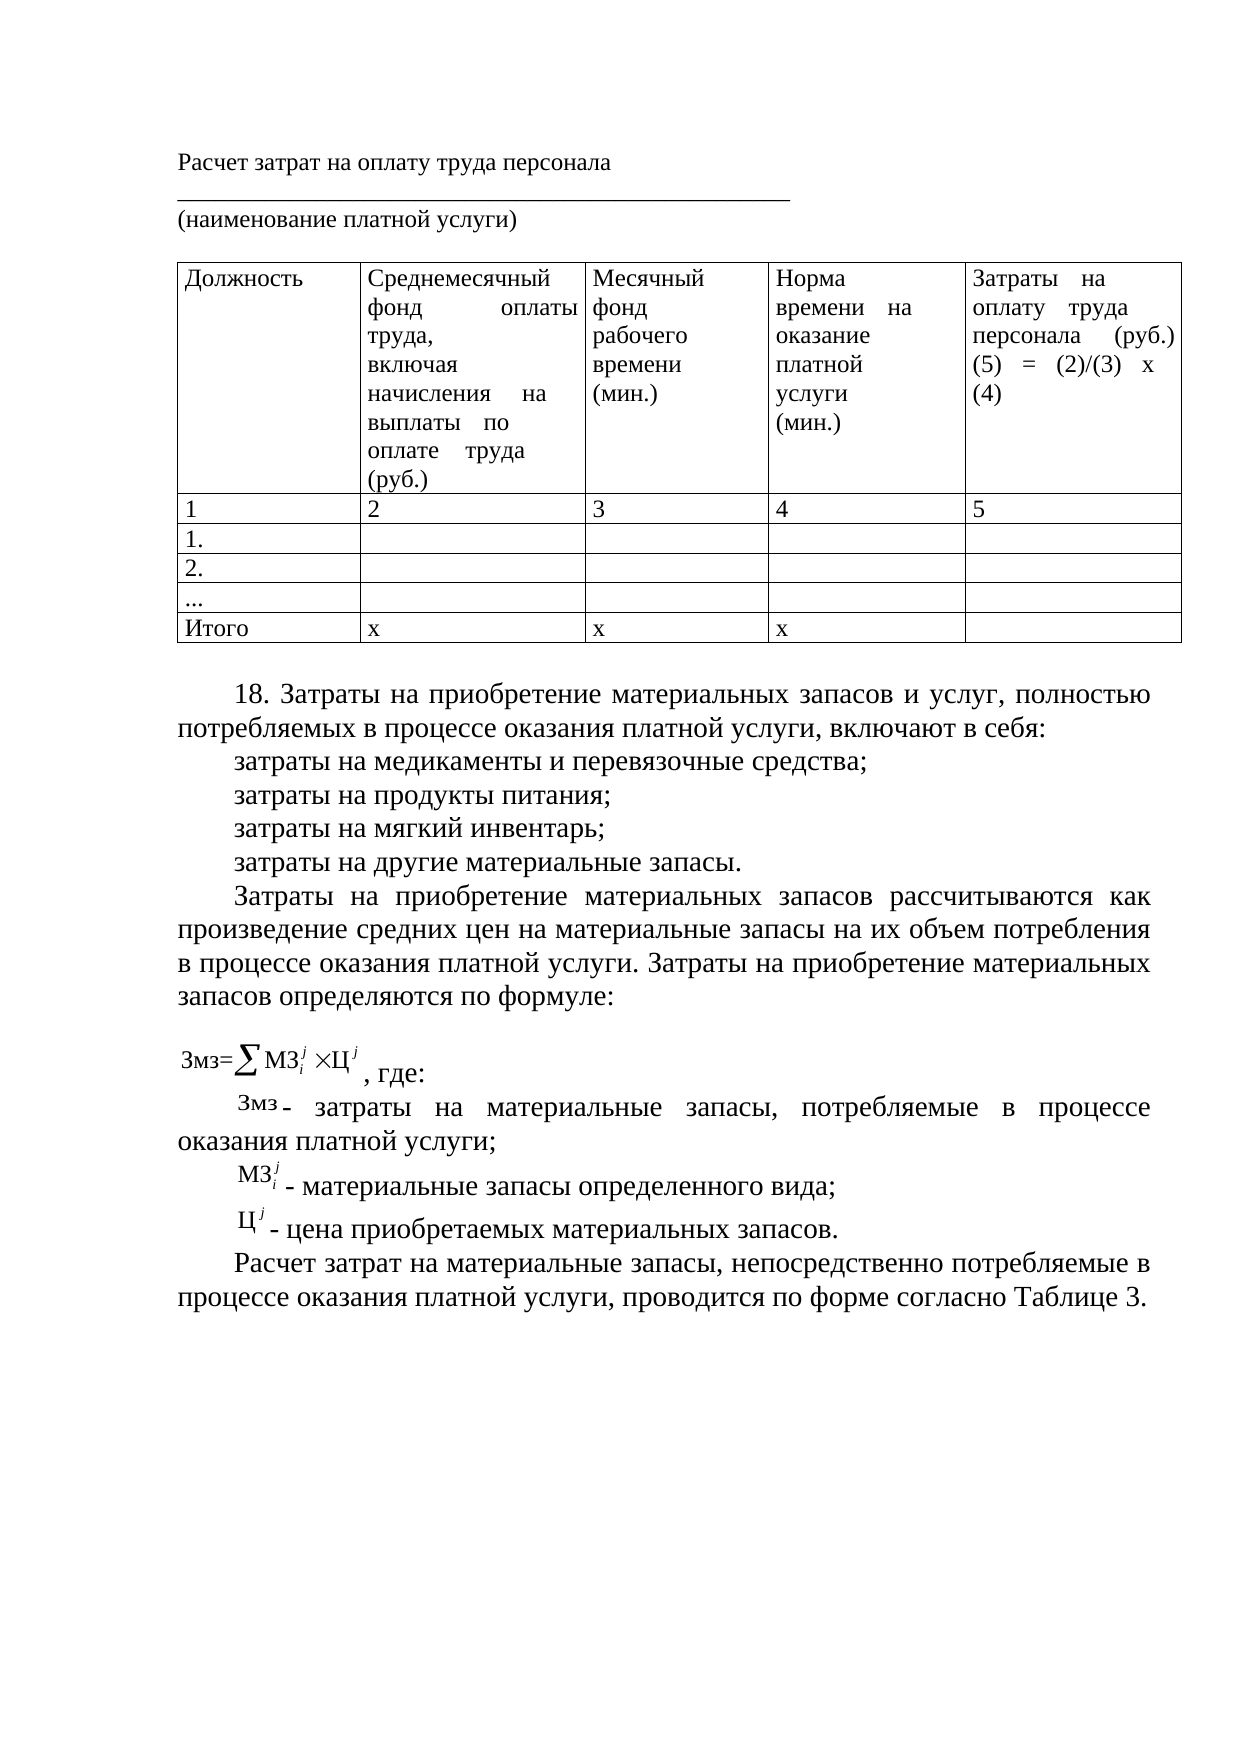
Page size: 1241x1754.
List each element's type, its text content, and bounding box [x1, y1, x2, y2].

text Расчет затрат на материальные запасы, непосредственно потребляемые в процессе оказания платной услуги, проводится по форме согласно Таблице 3. [177, 1245, 1152, 1312]
table_cell 3 [586, 494, 768, 523]
table_cell Итого [178, 613, 360, 642]
text (наименование платной услуги) [177, 204, 1152, 233]
table_cell [361, 554, 585, 582]
table_cell [586, 554, 768, 582]
text _________________________________________________ [177, 176, 1152, 204]
table_header Месячный фонд рабочего времени (мин.) [586, 263, 768, 493]
table_cell 1. [178, 524, 360, 552]
table_header Затраты на оплату труда персонала (руб.) (5) = (2)/(3) x (4) [966, 263, 1181, 493]
table_cell [966, 613, 1181, 642]
table_header Должность [178, 263, 360, 493]
table_cell [586, 583, 768, 612]
table_cell [769, 524, 965, 552]
table_cell x [361, 613, 585, 642]
table_cell [966, 583, 1181, 612]
table_cell [361, 583, 585, 612]
table_cell [769, 583, 965, 612]
table_cell [966, 524, 1181, 552]
table_header Норма времени на оказание платной услуги (мин.) [769, 263, 965, 493]
text затраты на мягкий инвентарь; [177, 811, 1152, 844]
table_cell 2. [178, 554, 360, 582]
table_cell x [769, 613, 965, 642]
table_cell ... [178, 583, 360, 612]
table_cell 4 [769, 494, 965, 523]
table_cell [361, 524, 585, 552]
text - материальные запасы определенного вида; [177, 1156, 1152, 1201]
text - затраты на материальные запасы, потребляемые в процессе оказания платной услуги; [177, 1089, 1152, 1156]
text 18. Затраты на приобретение материальных запасов и услуг, полностью потребляемых в процессе оказания платной услуги, включают в себя: [177, 676, 1152, 743]
table_cell 1 [178, 494, 360, 523]
table_cell [966, 554, 1181, 582]
text - цена приобретаемых материальных запасов. [177, 1201, 1152, 1245]
table_cell [769, 554, 965, 582]
text Затраты на приобретение материальных запасов рассчитываются как произведение средних цен на материальные запасы на их объем потребления в процессе оказания платной услуги. Затраты на приобретение материальных запасов определяются по формуле: [177, 878, 1152, 1012]
table_cell [586, 524, 768, 552]
text затраты на медикаменты и перевязочные средства; [177, 743, 1152, 777]
table_header Среднемесячный фонд оплаты труда, включая начисления на выплаты по оплате труда (руб.) [361, 263, 585, 493]
text Расчет затрат на оплату труда персонала [177, 147, 1152, 176]
table_cell 5 [966, 494, 1181, 523]
text , где: [177, 1041, 1152, 1089]
text затраты на продукты питания; [177, 777, 1152, 811]
text затраты на другие материальные запасы. [177, 844, 1152, 878]
table_cell x [586, 613, 768, 642]
table_cell 2 [361, 494, 585, 523]
